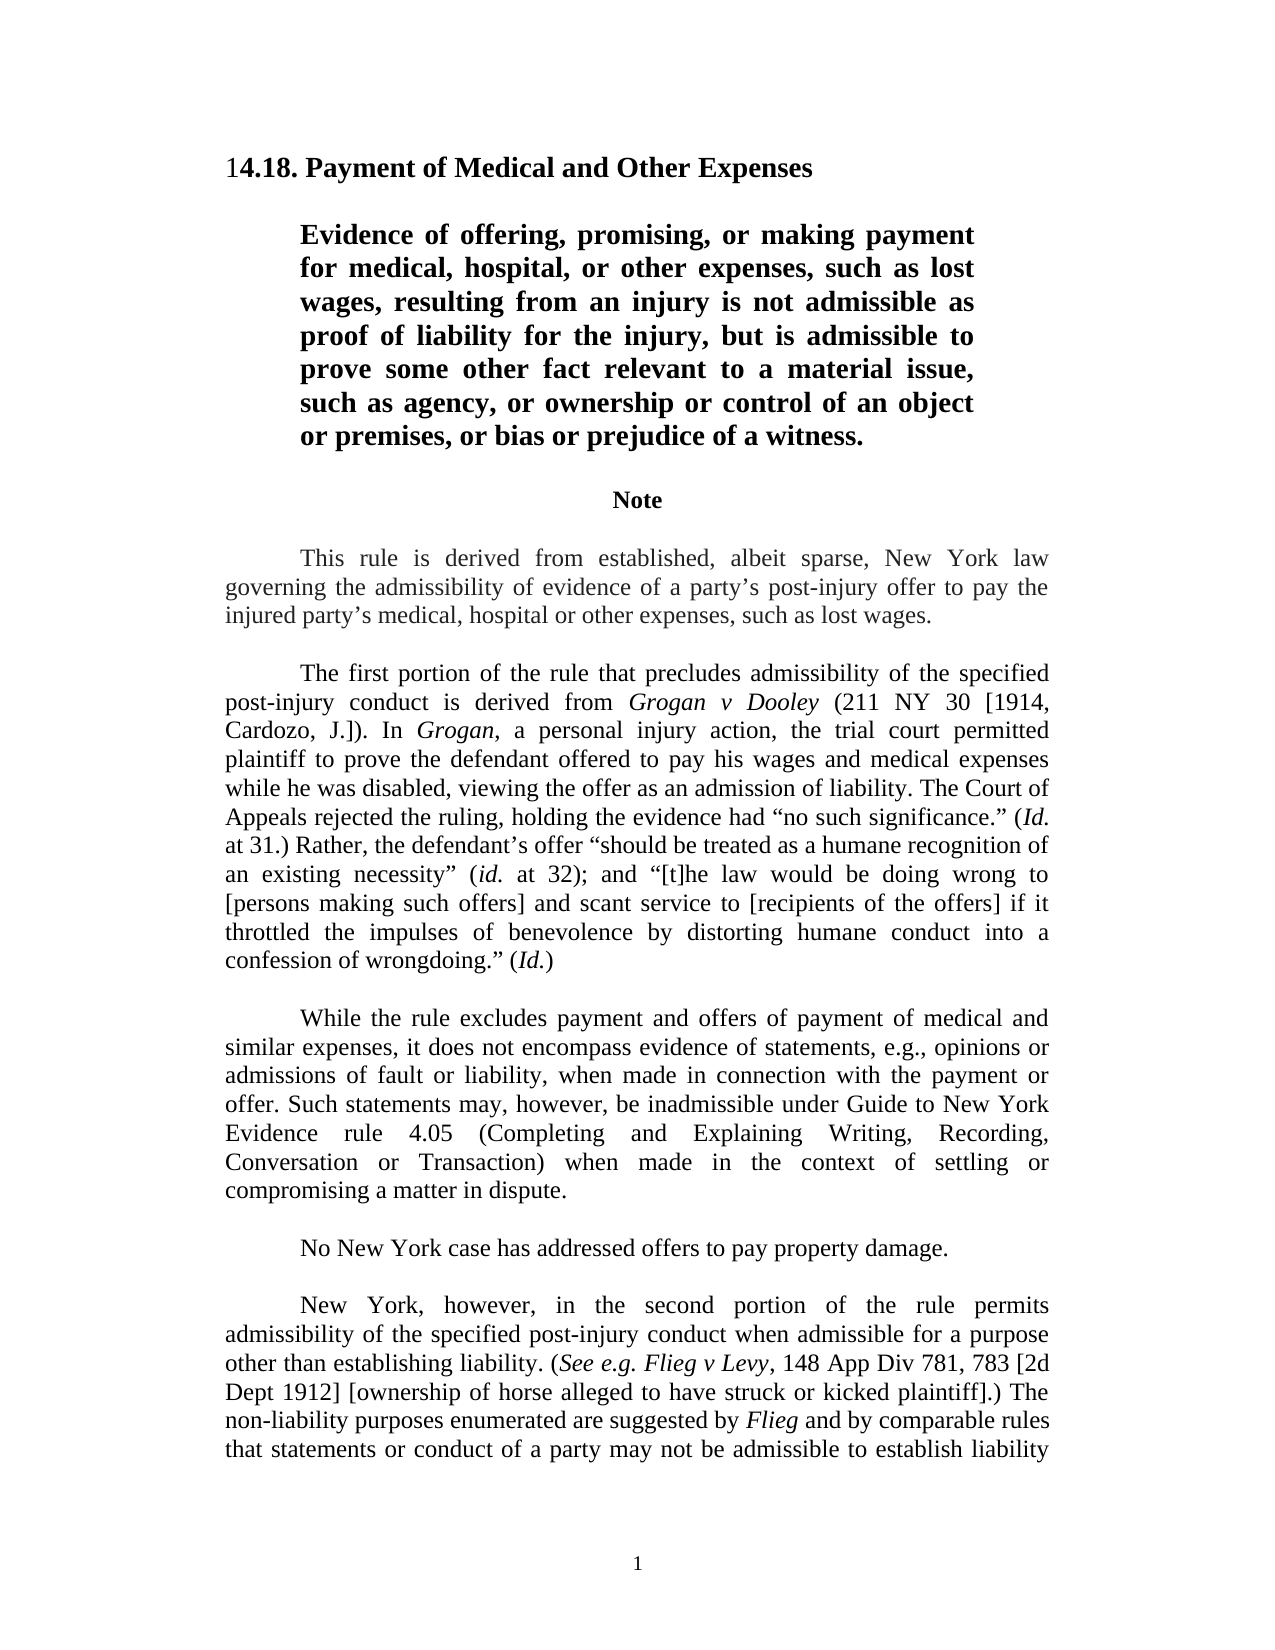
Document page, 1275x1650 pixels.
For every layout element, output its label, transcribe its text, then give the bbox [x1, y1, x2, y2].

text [225, 1290, 1050, 1463]
text No New York case has addressed offers to pay property damage. [225, 1233, 1050, 1262]
text Note [225, 485, 1050, 514]
text 4.18. Payment of Medical and Other Expenses [150, 150, 1050, 183]
text The first portion of the rule that precludes admissibility of the specified post-injury conduct is derived from Grogan v Dooley (211 NY 30 [1914, Cardozo, J.]). In Grogan, a personal injury action, the trial court permitted plaintiff to prove the defendant offered to pay his wages and medical expenses while he was disabled, viewing the offer as an admission of liability. The Court of Appeals rejected the ruling, holding the evidence had “no such significance.” (Id. at 31.) Rather, the defendant’s offer “should be treated as a humane recognition of an existing necessity” (id. at 32); and “[t]he law would be doing wrong to [persons making such offers] and scant service to [recipients of the offers] if it throttled the impulses of benevolence by distorting humane conduct into a confession of wrongdoing.” (Id.) [225, 658, 1050, 974]
text While the rule excludes payment and offers of payment of medical and similar expenses, it does not encompass evidence of statements, e.g., opinions or admissions of fault or liability, when made in connection with the payment or offer. Such statements may, however, be inadmissible under Guide to New York Evidence rule 4.05 (Completing and Explaining Writing, Recording, Conversation or Transaction) when made in the context of settling or compromising a matter in dispute. [225, 1003, 1050, 1204]
text This rule is derived from established, albeit sparse, New York law governing the admissibility of evidence of a party’s post-injury offer to pay the injured party’s medical, hospital or other expenses, such as lost wages. [225, 543, 1050, 629]
text Evidence of offering, promising, or making payment for medical, hospital, or other expenses, such as lost wages, resulting from an injury is not admissible as proof of liability for the injury, but is admissible to prove some other fact relevant to a material issue, such as agency, or ownership or control of an object or premises, or bias or prejudice of a witness. [300, 217, 975, 452]
